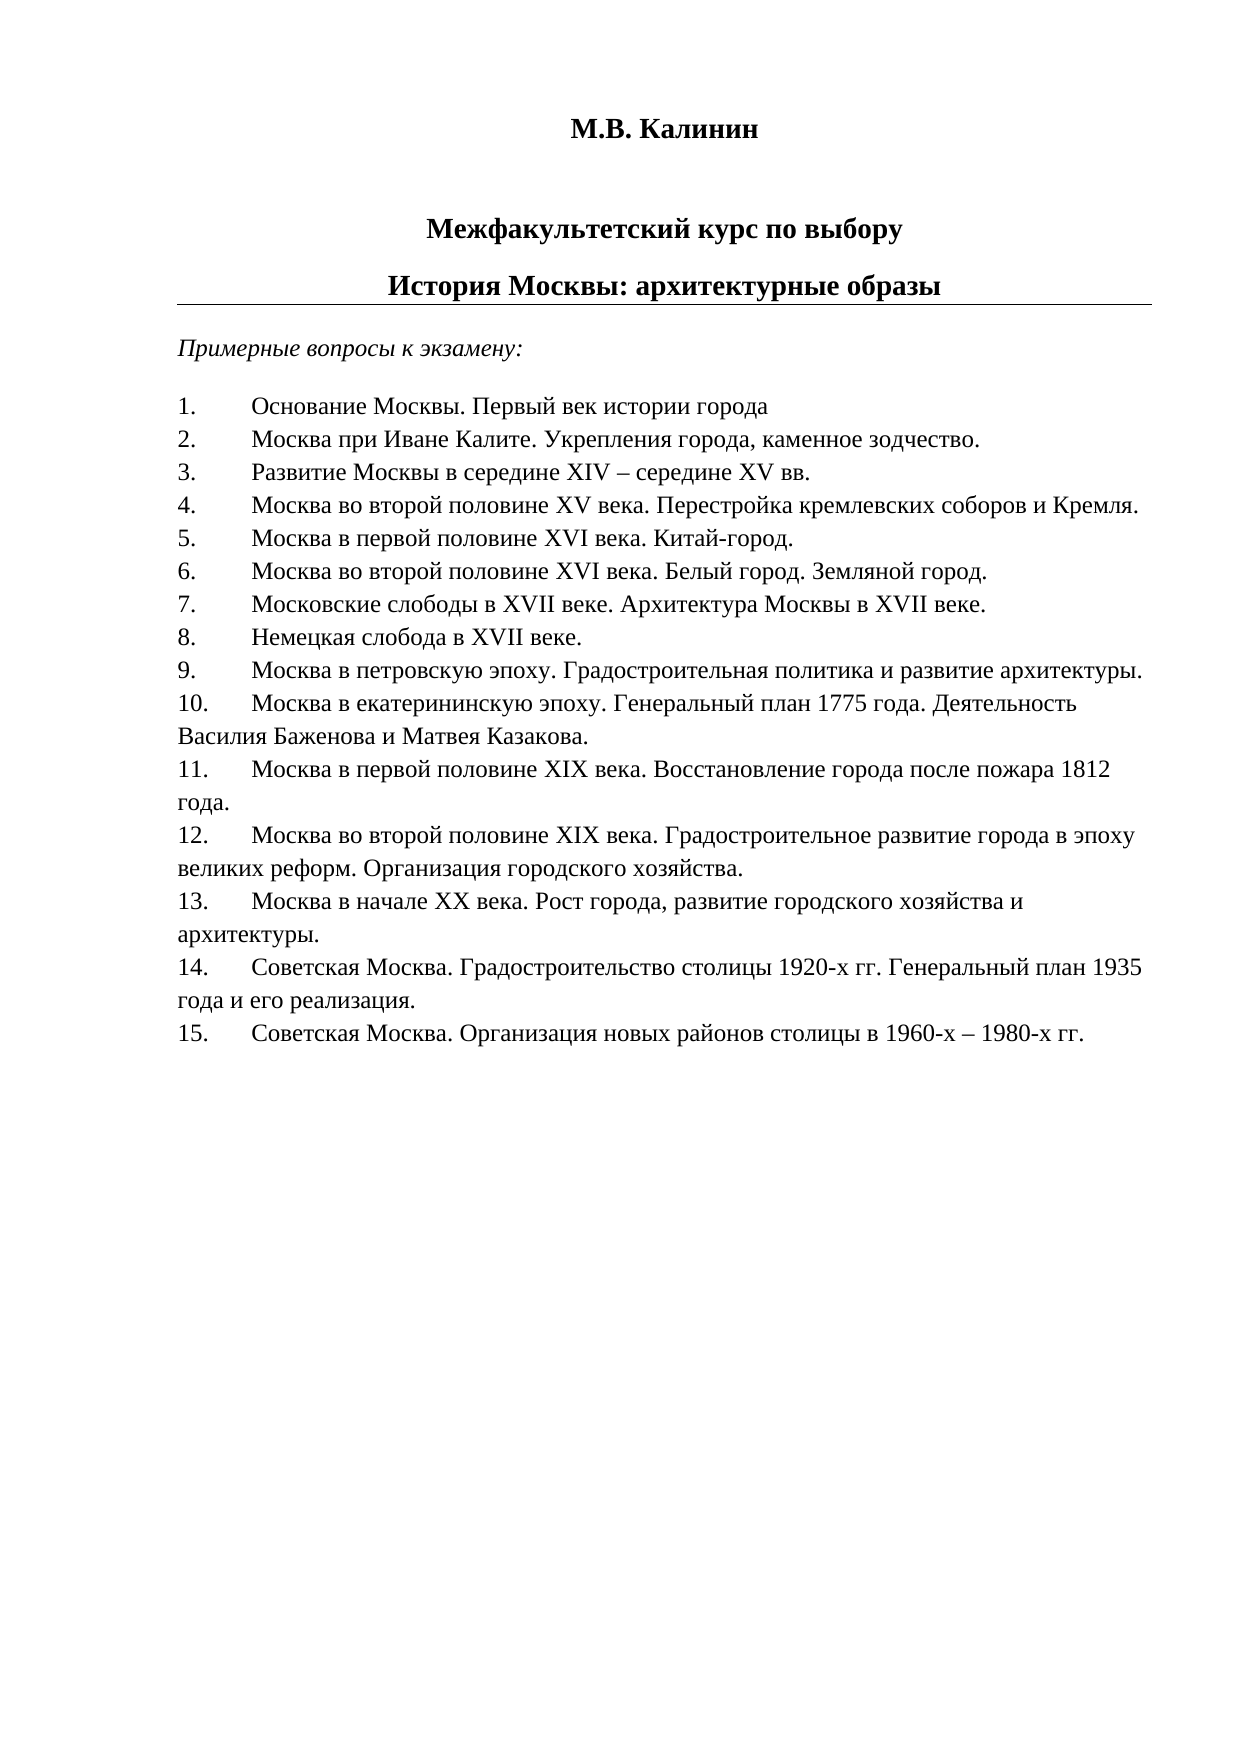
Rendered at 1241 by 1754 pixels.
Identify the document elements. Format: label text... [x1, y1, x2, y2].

text Межфакультетский курс по выбору [177, 218, 495, 243]
list Москва во второй половине XIX века. Градостроительное развитие города в эпоху великих реформ. Организация городского хозяйства. [177, 820, 1155, 882]
list Москва при Иване Калите. Укрепления города, каменное зодчество. [177, 424, 1155, 453]
list Москва в первой половине XVI века. Китай-город. [177, 523, 1155, 552]
list Немецкая слобода в XVII веке. [177, 622, 1155, 651]
list Москва в первой половине XIX века. Восстановление города после пожара 1812 года. [177, 754, 1155, 816]
text Межфакультетский курс по выбору [499, 218, 1152, 243]
list Москва в начале XX века. Рост города, развитие городского хозяйства и архитектуры. [177, 886, 1155, 948]
text История Москвы: архитектурные образы [177, 268, 1152, 304]
list Москва во второй половине XV века. Перестройка кремлевских соборов и Кремля. [177, 490, 1155, 519]
list Советская Москва. Организация новых районов столицы в 1960-х – 1980-х гг. [177, 1018, 1155, 1047]
text Примерные вопросы к экзамену: [177, 333, 1155, 362]
list Москва в петровскую эпоху. Градостроительная политика и развитие архитектуры. [177, 655, 1155, 684]
list Советская Москва. Градостроительство столицы 1920-х гг. Генеральный план 1935 года и его реализация. [177, 952, 1155, 1014]
text М.В. Калинин [177, 118, 1152, 143]
list Развитие Москвы в середине XIV – середине XV вв. [177, 457, 1155, 486]
list Москва во второй половине XVI века. Белый город. Земляной город. [177, 556, 1155, 585]
list Москва в екатерининскую эпоху. Генеральный план 1775 года. Деятельность Василия Баженова и Матвея Казакова. [177, 688, 1155, 750]
list Основание Москвы. Первый век истории города [177, 391, 1155, 420]
list Московские слободы в XVII веке. Архитектура Москвы в XVII веке. [177, 589, 1155, 618]
